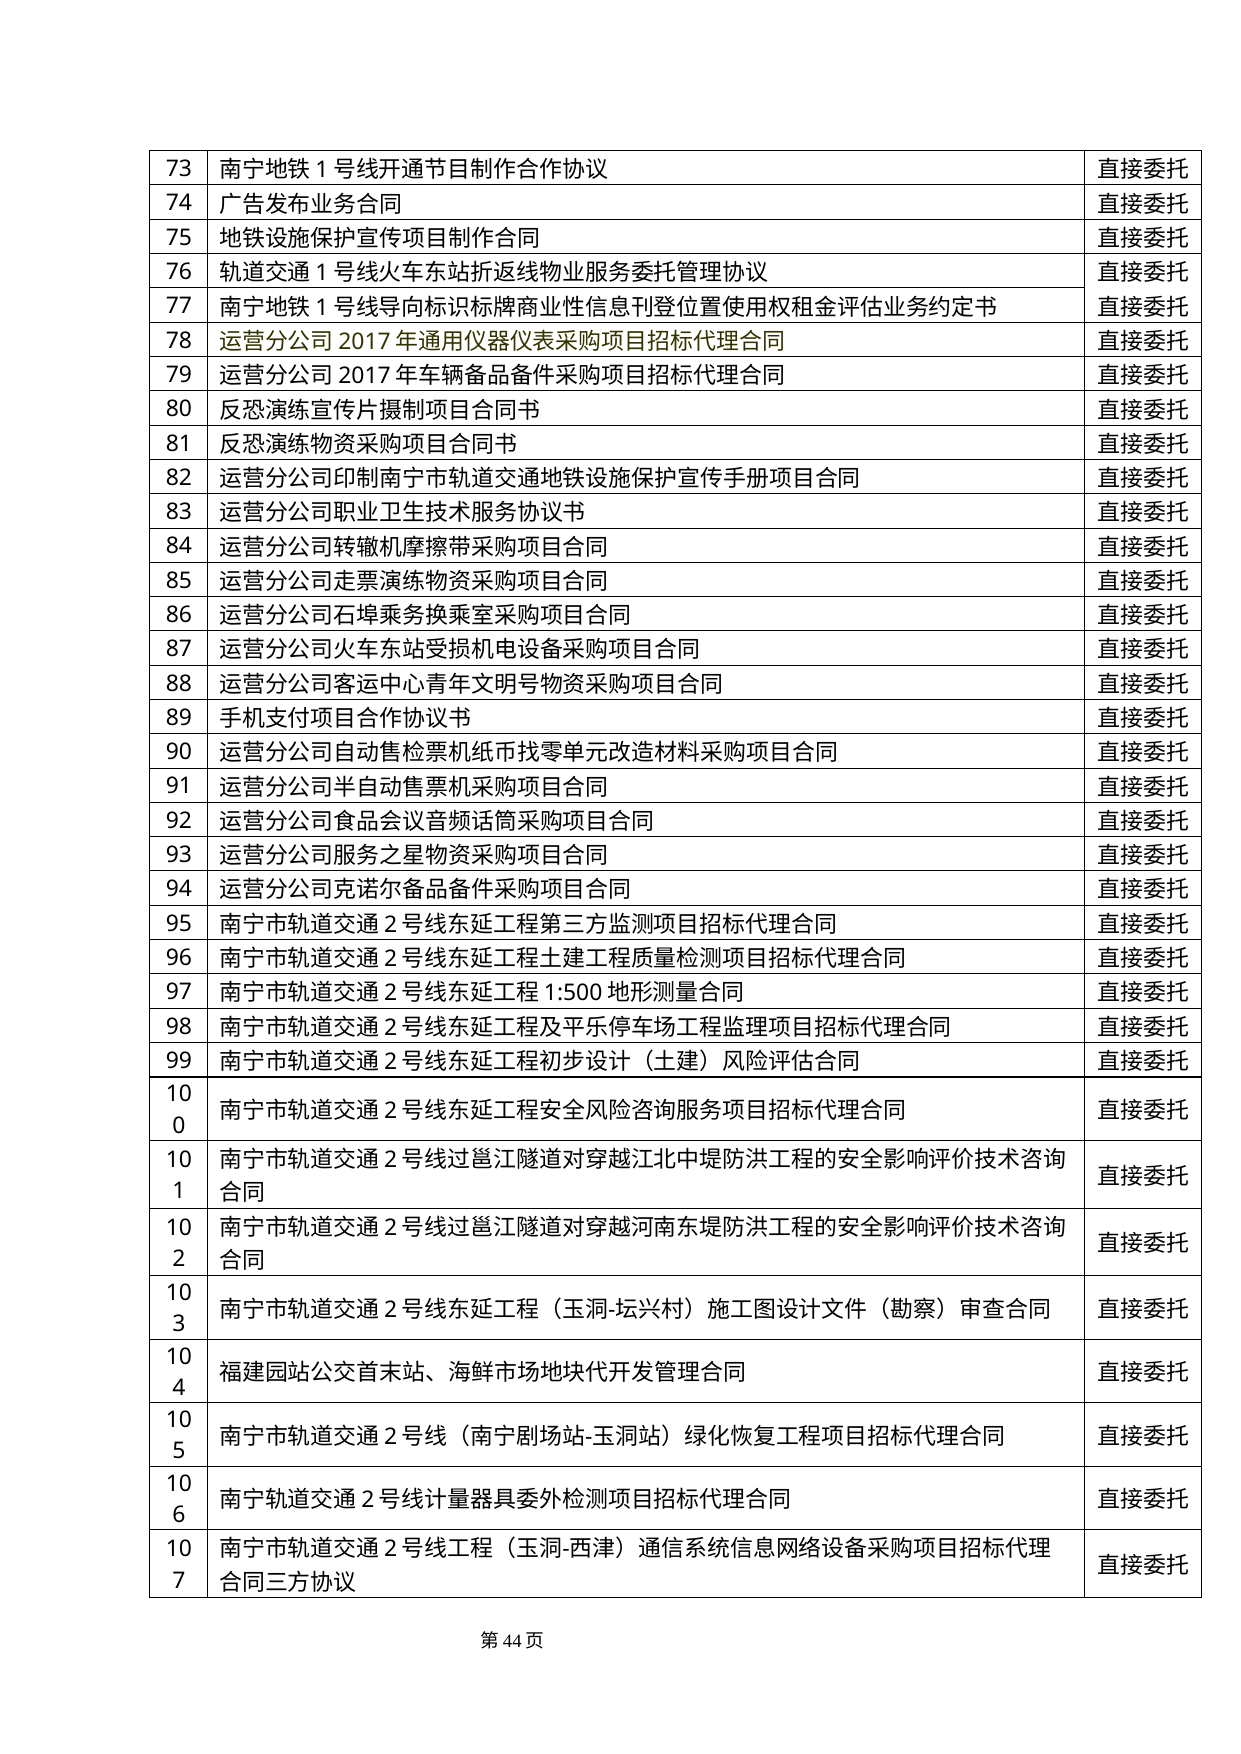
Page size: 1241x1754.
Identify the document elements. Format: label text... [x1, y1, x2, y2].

table_cell 南宁地铁1号线开通节目制作合作协议 [208, 151, 1084, 184]
table_cell 地铁设施保护宣传项目制作合同 [208, 220, 1084, 253]
table_cell 直接委托 [1085, 1043, 1201, 1076]
table_cell 87 [150, 631, 207, 664]
table_cell 82 [150, 460, 207, 493]
table_cell 74 [150, 185, 207, 219]
table_cell 直接委托 [1085, 700, 1201, 733]
table_cell 南宁市轨道交通2号线东延工程第三方监测项目招标代理合同 [208, 906, 1084, 939]
table_cell 107 [150, 1530, 207, 1597]
table_cell 直接委托 [1085, 1340, 1201, 1402]
table_cell 运营分公司石埠乘务换乘室采购项目合同 [208, 597, 1084, 630]
table_cell 运营分公司自动售检票机纸币找零单元改造材料采购项目合同 [208, 734, 1084, 767]
table_cell 直接委托 [1085, 1403, 1201, 1466]
table_cell 直接委托 [1085, 906, 1201, 939]
table_cell 直接委托 [1085, 254, 1201, 287]
table_cell 90 [150, 734, 207, 767]
table_cell 78 [150, 323, 207, 356]
table_cell 福建园站公交首末站、海鲜市场地块代开发管理合同 [208, 1340, 1084, 1402]
table_cell 97 [150, 974, 207, 1008]
table_cell 直接委托 [1085, 631, 1201, 664]
table_cell 南宁轨道交通2号线计量器具委外检测项目招标代理合同 [208, 1467, 1084, 1529]
table_cell 80 [150, 391, 207, 425]
table_cell 直接委托 [1085, 357, 1201, 390]
table_cell 93 [150, 837, 207, 870]
table_cell 直接委托 [1085, 974, 1201, 1008]
table_cell 南宁市轨道交通2号线东延工程安全风险咨询服务项目招标代理合同 [208, 1078, 1084, 1140]
table_cell 南宁市轨道交通2号线东延工程初步设计（土建）风险评估合同 [208, 1043, 1084, 1076]
table_cell 运营分公司服务之星物资采购项目合同 [208, 837, 1084, 870]
table_cell 直接委托 [1085, 666, 1201, 699]
table_cell 81 [150, 426, 207, 459]
table_cell 直接委托 [1085, 597, 1201, 630]
table_cell 直接委托 [1085, 151, 1201, 184]
table_cell 106 [150, 1467, 207, 1529]
table_cell 91 [150, 769, 207, 802]
table_cell 南宁市轨道交通2号线过邕江隧道对穿越江北中堤防洪工程的安全影响评价技术咨询合同 [208, 1141, 1084, 1207]
table_cell 运营分公司2017年通用仪器仪表采购项目招标代理合同 [208, 323, 1084, 356]
table_cell 直接委托 [1085, 323, 1201, 356]
table_cell 运营分公司火车东站受损机电设备采购项目合同 [208, 631, 1084, 664]
table_cell 运营分公司客运中心青年文明号物资采购项目合同 [208, 666, 1084, 699]
table_cell 南宁市轨道交通2号线东延工程土建工程质量检测项目招标代理合同 [208, 940, 1084, 973]
table_cell 直接委托 [1085, 494, 1201, 527]
table_cell 南宁市轨道交通2号线东延工程及平乐停车场工程监理项目招标代理合同 [208, 1009, 1084, 1042]
table_cell 直接委托 [1085, 1467, 1201, 1529]
table_cell 南宁市轨道交通2号线东延工程（玉洞-坛兴村）施工图设计文件（勘察）审查合同 [208, 1276, 1084, 1339]
table_cell 104 [150, 1340, 207, 1402]
table_cell 运营分公司走票演练物资采购项目合同 [208, 563, 1084, 596]
table_cell 直接委托 [1085, 220, 1201, 253]
table_cell 运营分公司2017年车辆备品备件采购项目招标代理合同 [208, 357, 1084, 390]
table_cell 直接委托 [1085, 1141, 1201, 1207]
table_cell 南宁市轨道交通2号线工程（玉洞-西津）通信系统信息网络设备采购项目招标代理合同三方协议 [208, 1530, 1084, 1597]
table_cell 直接委托 [1085, 460, 1201, 493]
table_cell 直接委托 [1085, 1078, 1201, 1140]
table_cell 95 [150, 906, 207, 939]
table_cell 运营分公司转辙机摩擦带采购项目合同 [208, 529, 1084, 562]
table_cell 75 [150, 220, 207, 253]
table_cell 南宁地铁1号线导向标识标牌商业性信息刊登位置使用权租金评估业务约定书 [208, 288, 1084, 322]
table_cell 反恐演练物资采购项目合同书 [208, 426, 1084, 459]
table_cell 73 [150, 151, 207, 184]
table_cell 轨道交通1号线火车东站折返线物业服务委托管理协议 [208, 254, 1084, 287]
table_cell 直接委托 [1085, 1209, 1201, 1275]
table_cell 直接委托 [1085, 837, 1201, 870]
table_cell 直接委托 [1085, 871, 1201, 904]
table_cell 手机支付项目合作协议书 [208, 700, 1084, 733]
table_cell 83 [150, 494, 207, 527]
table_cell 直接委托 [1085, 1276, 1201, 1339]
table_cell 直接委托 [1085, 1009, 1201, 1042]
table_cell 南宁市轨道交通2号线（南宁剧场站-玉洞站）绿化恢复工程项目招标代理合同 [208, 1403, 1084, 1466]
table_cell 直接委托 [1085, 287, 1201, 322]
table_cell 运营分公司印制南宁市轨道交通地铁设施保护宣传手册项目合同 [208, 460, 1084, 493]
table_cell 直接委托 [1085, 940, 1201, 973]
table_cell 94 [150, 871, 207, 904]
table_cell 98 [150, 1009, 207, 1042]
table_cell 79 [150, 357, 207, 390]
table_cell 85 [150, 563, 207, 596]
table_cell 直接委托 [1085, 185, 1201, 219]
table_cell 反恐演练宣传片摄制项目合同书 [208, 391, 1084, 425]
table_cell 88 [150, 666, 207, 699]
table_cell 南宁市轨道交通2号线东延工程1:500地形测量合同 [208, 974, 1084, 1008]
table_cell 运营分公司克诺尔备品备件采购项目合同 [208, 871, 1084, 904]
table_cell 77 [150, 288, 207, 322]
table_cell 105 [150, 1403, 207, 1466]
table_cell 直接委托 [1085, 426, 1201, 459]
table_cell 运营分公司职业卫生技术服务协议书 [208, 494, 1084, 527]
table_cell 86 [150, 597, 207, 630]
table_cell 84 [150, 529, 207, 562]
table_cell 直接委托 [1085, 1530, 1201, 1597]
table_cell 92 [150, 803, 207, 836]
table_cell 89 [150, 700, 207, 733]
table_cell 100 [150, 1078, 207, 1140]
table_cell 76 [150, 254, 207, 287]
table_cell 96 [150, 940, 207, 973]
table_cell 运营分公司半自动售票机采购项目合同 [208, 769, 1084, 802]
table_cell 广告发布业务合同 [208, 185, 1084, 219]
table_cell 直接委托 [1085, 803, 1201, 836]
table_cell 直接委托 [1085, 769, 1201, 802]
table_cell 直接委托 [1085, 563, 1201, 596]
table_cell 103 [150, 1276, 207, 1339]
table_cell 直接委托 [1085, 391, 1201, 425]
table_cell 102 [150, 1209, 207, 1275]
table_cell 运营分公司食品会议音频话筒采购项目合同 [208, 803, 1084, 836]
table_cell 99 [150, 1043, 207, 1076]
table_cell 直接委托 [1085, 529, 1201, 562]
table_cell 直接委托 [1085, 734, 1201, 767]
table_cell 101 [150, 1141, 207, 1207]
table_cell 南宁市轨道交通2号线过邕江隧道对穿越河南东堤防洪工程的安全影响评价技术咨询合同 [208, 1209, 1084, 1275]
